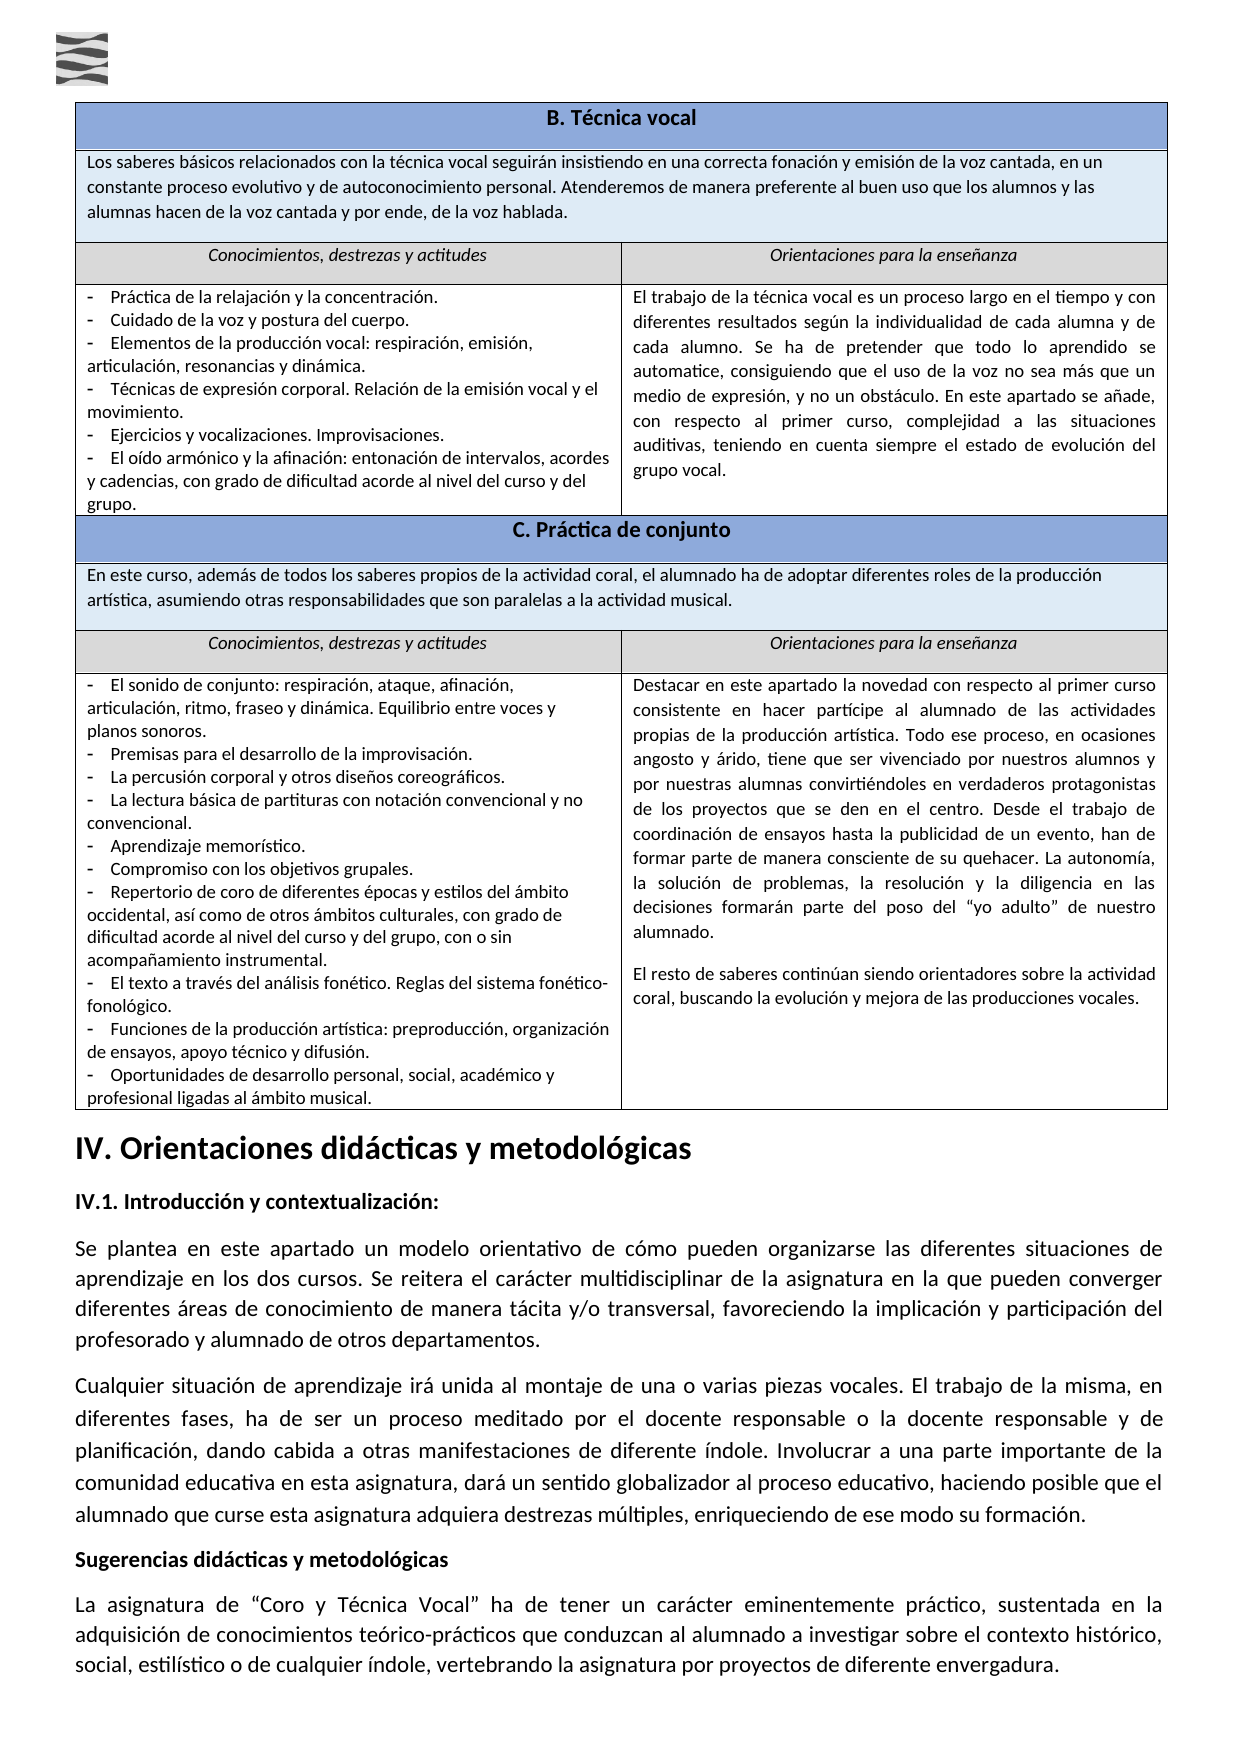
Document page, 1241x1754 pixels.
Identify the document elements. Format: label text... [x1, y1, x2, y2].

table_cell En este curso, además de todos los saberes propios de la actividad coral, el alumnado ha de adoptar diferentes roles de la producción artística, asumiendo otras responsabilidades que son paralelas a la actividad musical. [76, 564, 1167, 630]
subtitle Sugerencias didácticas y metodológicas [75, 1545, 1165, 1573]
subtitle IV. Orientaciones didácticas y metodológicas [75, 1127, 1165, 1167]
table_cell El trabajo de la técnica vocal es un proceso largo en el tiempo y con diferentes resultados según la individualidad de cada alumna y de cada alumno. Se ha de pretender que todo lo aprendido se automatice, consiguiendo que el uso de la voz no sea más que un medio de expresión, y no un obstáculo. En este apartado se añade, con respecto al primer curso, complejidad a las situaciones auditivas, teniendo en cuenta siempre el estado de evolución del grupo vocal. [622, 285, 1167, 514]
table_cell Conocimientos, destrezas y actitudes [76, 243, 621, 284]
table_cell Los saberes básicos relacionados con la técnica vocal seguirán insistiendo en una correcta fonación y emisión de la voz cantada, en un constante proceso evolutivo y de autoconocimiento personal. Atenderemos de manera preferente al buen uso que los alumnos y las alumnas hacen de la voz cantada y por ende, de la voz hablada. [76, 151, 1167, 242]
table_cell Destacar en este apartado la novedad con respecto al primer curso consistente en hacer partícipe al alumnado de las actividades propias de la producción artística. Todo ese proceso, en ocasiones angosto y árido, tiene que ser vivenciado por nuestros alumnos y por nuestras alumnas convirtiéndoles en verdaderos protagonistas de los proyectos que se den en el centro. Desde el trabajo de coordinación de ensayos hasta la publicidad de un evento, han de formar parte de manera consciente de su quehacer. La autonomía, la solución de problemas, la resolución y la diligencia en las decisiones formarán parte del poso del “yo adulto” de nuestro alumnado. El resto de saberes continúan siendo orientadores sobre la actividad coral, buscando la evolución y mejora de las producciones vocales. [622, 674, 1167, 1109]
table_cell Conocimientos, destrezas y actitudes [76, 631, 621, 672]
text IV.1. Introducción y contextualización: [75, 1187, 1165, 1215]
table_cell El sonido de conjunto: respiración, ataque, afinación, articulación, ritmo, fraseo y dinámica. Equilibrio entre voces y planos sonoros. Premisas para el desarrollo de la improvisación. La percusión corporal y otros diseños coreográficos. La lectura básica de partituras con notación convencional y no convencional. Aprendizaje memorístico. Compromiso con los objetivos grupales. Repertorio de coro de diferentes épocas y estilos del ámbito occidental, así como de otros ámbitos culturales, con grado de dificultad acorde al nivel del curso y del grupo, con o sin acompañamiento instrumental. El texto a través del análisis fonético. Reglas del sistema fonético-fonológico. Funciones de la producción artística: preproducción, organización de ensayos, apoyo técnico y difusión. Oportunidades de desarrollo personal, social, académico y profesional ligadas al ámbito musical. [76, 674, 621, 1109]
table_cell Práctica de la relajación y la concentración. Cuidado de la voz y postura del cuerpo. Elementos de la producción vocal: respiración, emisión, articulación, resonancias y dinámica. Técnicas de expresión corporal. Relación de la emisión vocal y el movimiento. Ejercicios y vocalizaciones. Improvisaciones. El oído armónico y la afinación: entonación de intervalos, acordes y cadencias, con grado de dificultad acorde al nivel del curso y del grupo. [76, 285, 621, 514]
table_cell B. Técnica vocal [76, 103, 1167, 149]
table_cell C. Práctica de conjunto [76, 516, 1167, 562]
table_cell Orientaciones para la enseñanza [622, 243, 1167, 284]
subtitle Cualquier situación de aprendizaje irá unida al montaje de una o varias piezas vocales. El trabajo de la misma, en diferentes fases, ha de ser un proceso meditado por el docente responsable o la docente responsable y de planificación, dando cabida a otras manifestaciones de diferente índole. Involucrar a una parte importante de la comunidad educativa en esta asignatura, dará un sentido globalizador al proceso educativo, haciendo posible que el alumnado que curse esta asignatura adquiera destrezas múltiples, enriqueciendo de ese modo su formación. [75, 1372, 1165, 1528]
text La asignatura de “Coro y Técnica Vocal” ha de tener un carácter eminentemente práctico, sustentada en la adquisición de conocimientos teórico-prácticos que conduzcan al alumnado a investigar sobre el contexto histórico, social, estilístico o de cualquier índole, vertebrando la asignatura por proyectos de diferente envergadura. [75, 1590, 1165, 1678]
text Se plantea en este apartado un modelo orientativo de cómo pueden organizarse las diferentes situaciones de aprendizaje en los dos cursos. Se reitera el carácter multidisciplinar de la asignatura en la que pueden converger diferentes áreas de conocimiento de manera tácita y/o transversal, favoreciendo la implicación y participación del profesorado y alumnado de otros departamentos. [75, 1234, 1165, 1353]
table_cell Orientaciones para la enseñanza [622, 631, 1167, 672]
